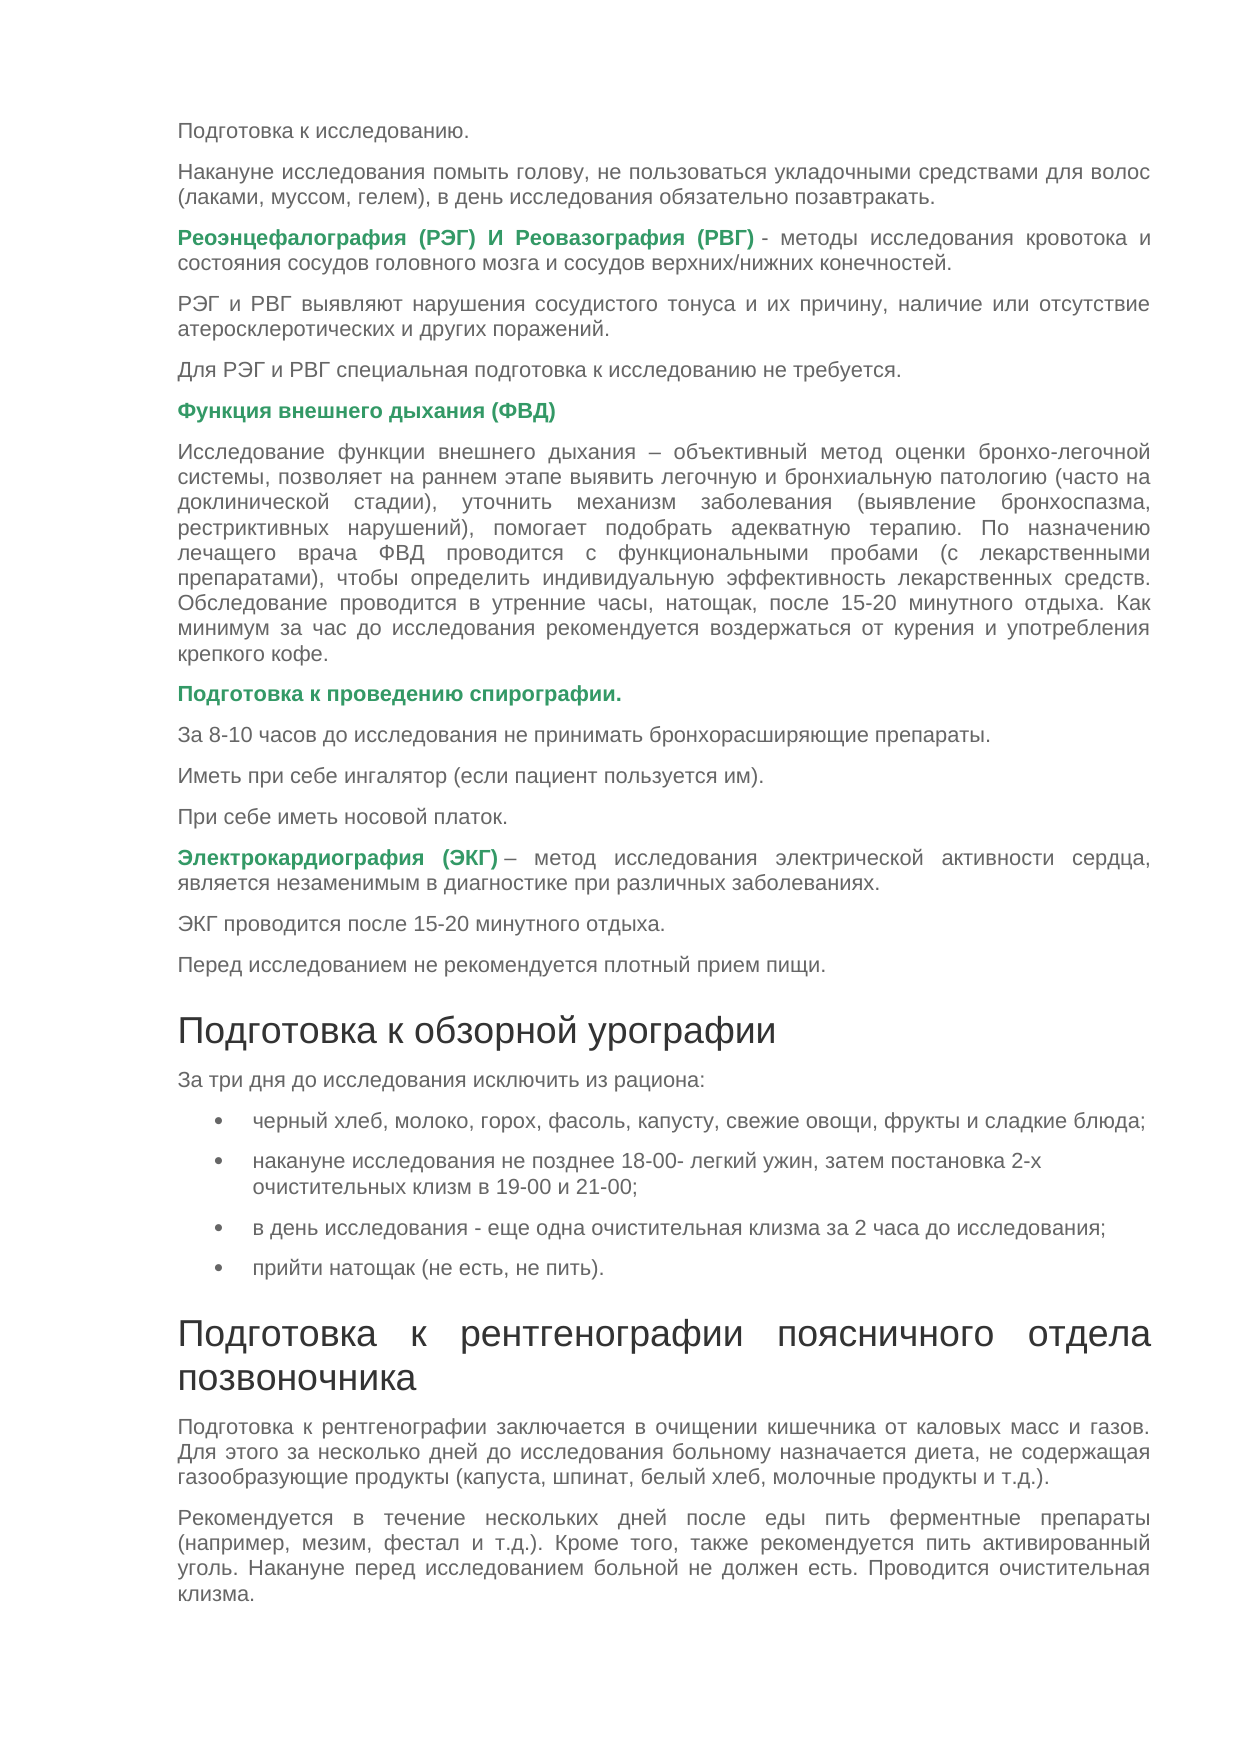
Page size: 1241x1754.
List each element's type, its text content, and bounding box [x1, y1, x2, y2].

text Накануне исследования помыть голову, не пользоваться укладочными средствами для волос (лаками, муссом, гелем), в день исследования обязательно позавтракать. [177, 159, 1152, 209]
text Электрокардиография (ЭКГ) – метод исследования электрической активности сердца, является незаменимым в диагностике при различных заболеваниях. [177, 844, 1152, 895]
text Подготовка к проведению спирографии. [177, 681, 1152, 706]
text Перед исследованием не рекомендуется плотный прием пищи. [177, 951, 1152, 977]
list накануне исследования не позднее 18-00- легкий ужин, затем постановка 2-х очистительных клизм в 19-00 и 21-00; [215, 1148, 1152, 1199]
list в день исследования - еще одна очистительная клизма за 2 часа до исследования; [215, 1214, 1152, 1239]
text РЭГ и РВГ выявляют нарушения сосудистого тонуса и их причину, наличие или отсутствие атеросклеротических и других поражений. [177, 291, 1152, 341]
text ЭКГ проводится после 15-20 минутного отдыха. [177, 911, 1152, 936]
text Рекомендуется в течение нескольких дней после еды пить ферментные препараты (например, мезим, фестал и т.д.). Кроме того, также рекомендуется пить активированный уголь. Накануне перед исследованием больной не должен есть. Проводится очистительная клизма. [177, 1505, 1152, 1606]
text Функция внешнего дыхания (ФВД) [177, 398, 1152, 423]
text Реоэнцефалография (РЭГ) И Реовазография (РВГ) - методы исследования кровотока и состояния сосудов головного мозга и сосудов верхних/нижних конечностей. [177, 225, 1152, 275]
text Подготовка к обзорной урографии [177, 1008, 1152, 1051]
text За три дня до исследования исключить из рациона: [177, 1067, 1152, 1092]
text При себе иметь носовой платок. [177, 804, 1152, 829]
text Иметь при себе ингалятор (если пациент пользуется им). [177, 763, 1152, 788]
text Для РЭГ и РВГ специальная подготовка к исследованию не требуется. [177, 357, 1152, 382]
text Подготовка к рентгенографии заключается в очищении кишечника от каловых масс и газов. Для этого за несколько дней до исследования больному назначается диета, не содержащая газообразующие продукты (капуста, шпинат, белый хлеб, молочные продукты и т.д.). [177, 1413, 1152, 1489]
list черный хлеб, молоко, горох, фасоль, капусту, свежие овощи, фрукты и сладкие блюда; [215, 1107, 1152, 1133]
text За 8-10 часов до исследования не принимать бронхорасширяющие препараты. [177, 722, 1152, 747]
text Подготовка к исследованию. [177, 118, 1152, 143]
text Исследование функции внешнего дыхания – объективный метод оценки бронхо-легочной системы, позволяет на раннем этапе выявить легочную и бронхиальную патологию (часто на доклинической стадии), уточнить механизм заболевания (выявление бронхоспазма, рестриктивных нарушений), помогает подобрать адекватную терапию. По назначению лечащего врача ФВД проводится с функциональными пробами (с лекарственными препаратами), чтобы определить индивидуальную эффективность лекарственных средств. Обследование проводится в утренние часы, натощак, после 15-20 минутного отдыха. Как минимум за час до исследования рекомендуется воздержаться от курения и употребления крепкого кофе. [177, 439, 1152, 666]
list прийти натощак (не есть, не пить). [215, 1255, 1152, 1280]
text Подготовка к рентгенографии поясничного отдела позвоночника [177, 1312, 1152, 1398]
